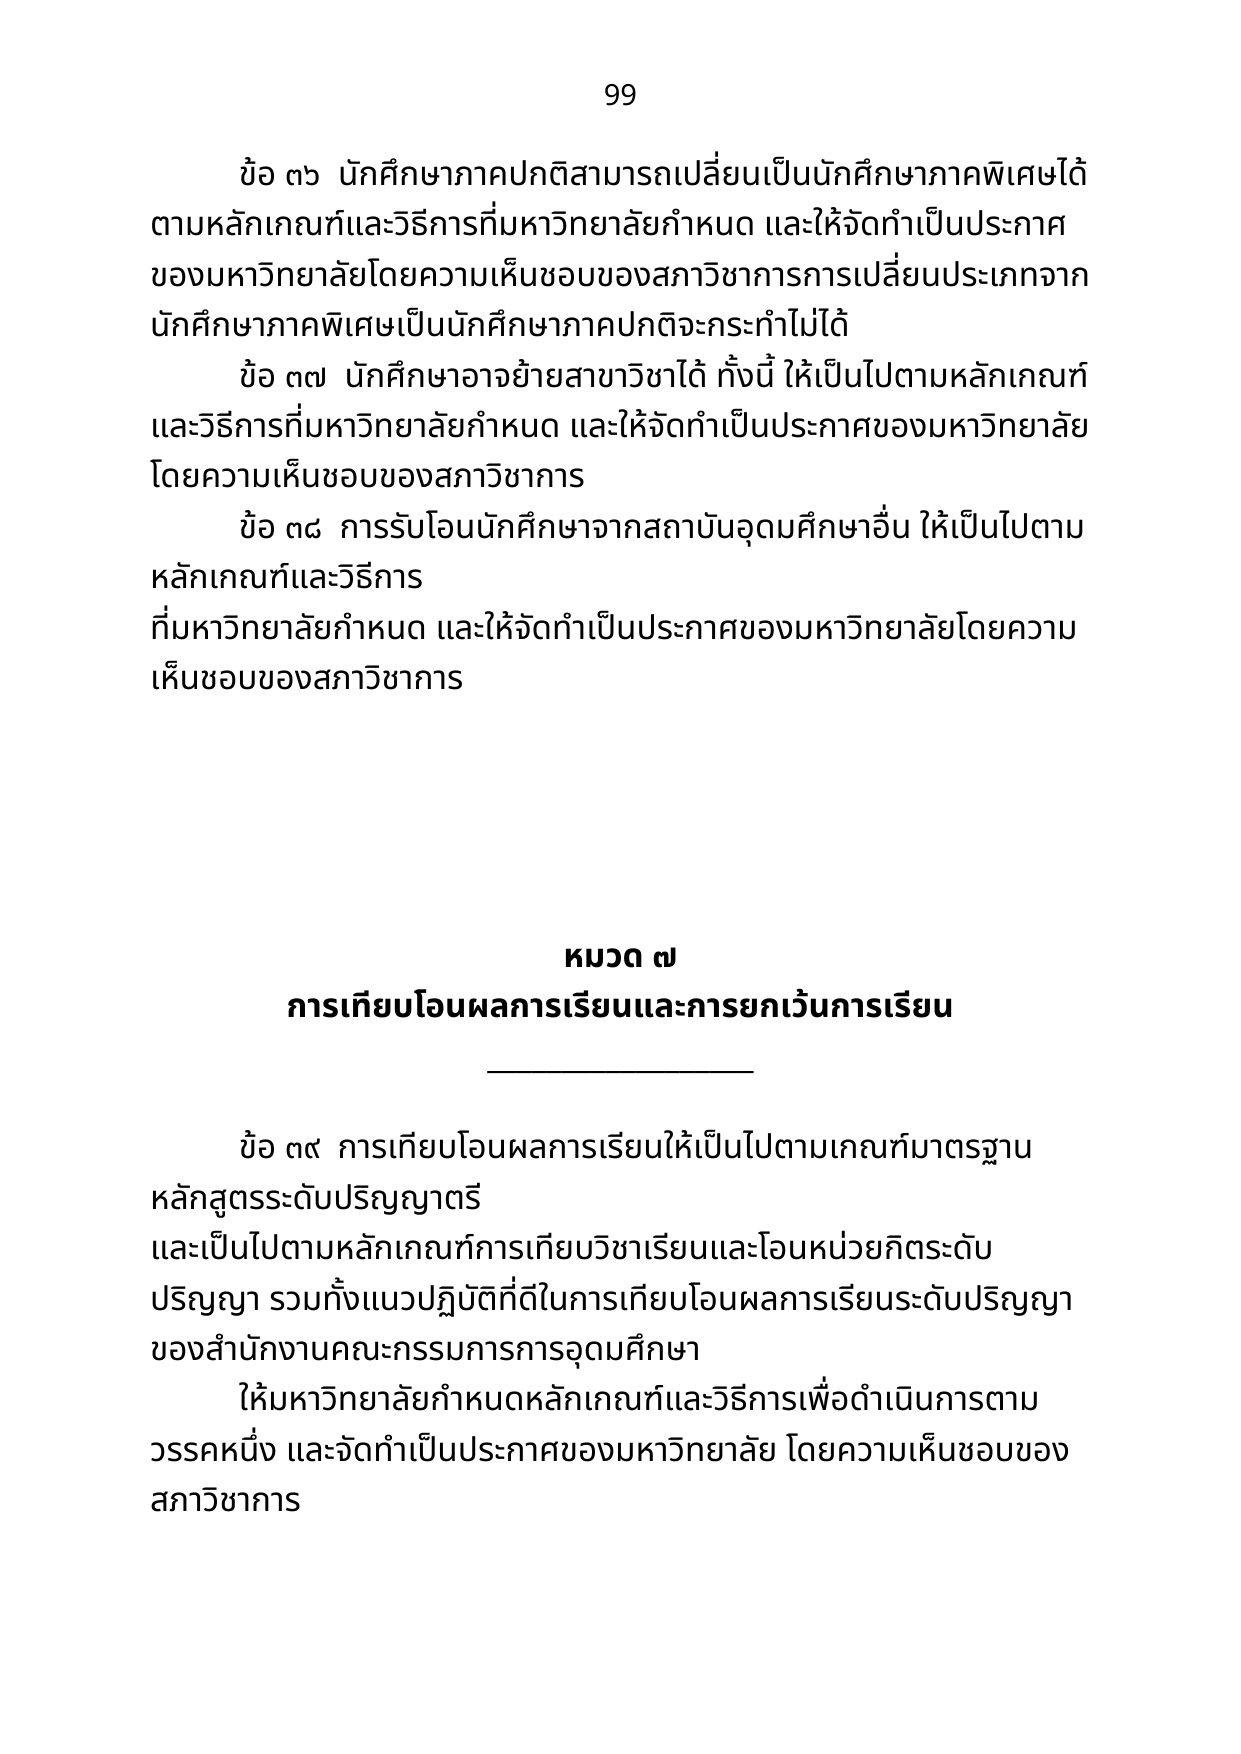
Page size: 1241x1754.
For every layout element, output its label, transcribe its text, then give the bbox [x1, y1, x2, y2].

text ข้อ ๓๗ นักศึกษาอาจย้ายสาขาวิชาได้ ทั้งนี้ ให้เป็นไปตามหลักเกณฑ์และวิธีการที่มหาวิทยาลัยกำหนด และให้จัดทำเป็นประกาศของมหาวิทยาลัยโดยความเห็นชอบของสภาวิชาการ [150, 352, 1095, 503]
text การเทียบโอนผลการเรียนและการยกเว้นการเรียน [150, 982, 1090, 1032]
text ให้มหาวิทยาลัยกำหนดหลักเกณฑ์และวิธีการเพื่อดำเนินการตามวรรคหนึ่ง และจัดทำเป็นประกาศของมหาวิทยาลัย โดยความเห็นชอบของสภาวิชาการ [150, 1375, 1090, 1527]
text __________________ [150, 1032, 1090, 1078]
text ข้อ ๓๖ นักศึกษาภาคปกติสามารถเปลี่ยนเป็นนักศึกษาภาคพิเศษได้ตามหลักเกณฑ์และวิธีการที่มหาวิทยาลัยกำหนด และให้จัดทำเป็นประกาศของมหาวิทยาลัยโดยความเห็นชอบของสภาวิชาการการเปลี่ยนประเภทจากนักศึกษาภาคพิเศษเป็นนักศึกษาภาคปกติจะกระทำไม่ได้ [150, 150, 1095, 352]
text ข้อ ๓๘ การรับโอนนักศึกษาจากสถาบันอุดมศึกษาอื่น ให้เป็นไปตามหลักเกณฑ์และวิธีการ ที่มหาวิทยาลัยกำหนด และให้จัดทำเป็นประกาศของมหาวิทยาลัยโดยความเห็นชอบของสภาวิชาการ [150, 503, 1095, 704]
text หมวด ๗ [150, 932, 1090, 982]
text ข้อ ๓๙ การเทียบโอนผลการเรียนให้เป็นไปตามเกณฑ์มาตรฐานหลักสูตรระดับปริญญาตรี และเป็นไปตามหลักเกณฑ์การเทียบวิชาเรียนและโอนหน่วยกิตระดับปริญญา รวมทั้งแนวปฏิบัติที่ดีในการเทียบโอนผลการเรียนระดับปริญญาของสำนักงานคณะกรรมการการอุดมศึกษา [150, 1123, 1090, 1375]
